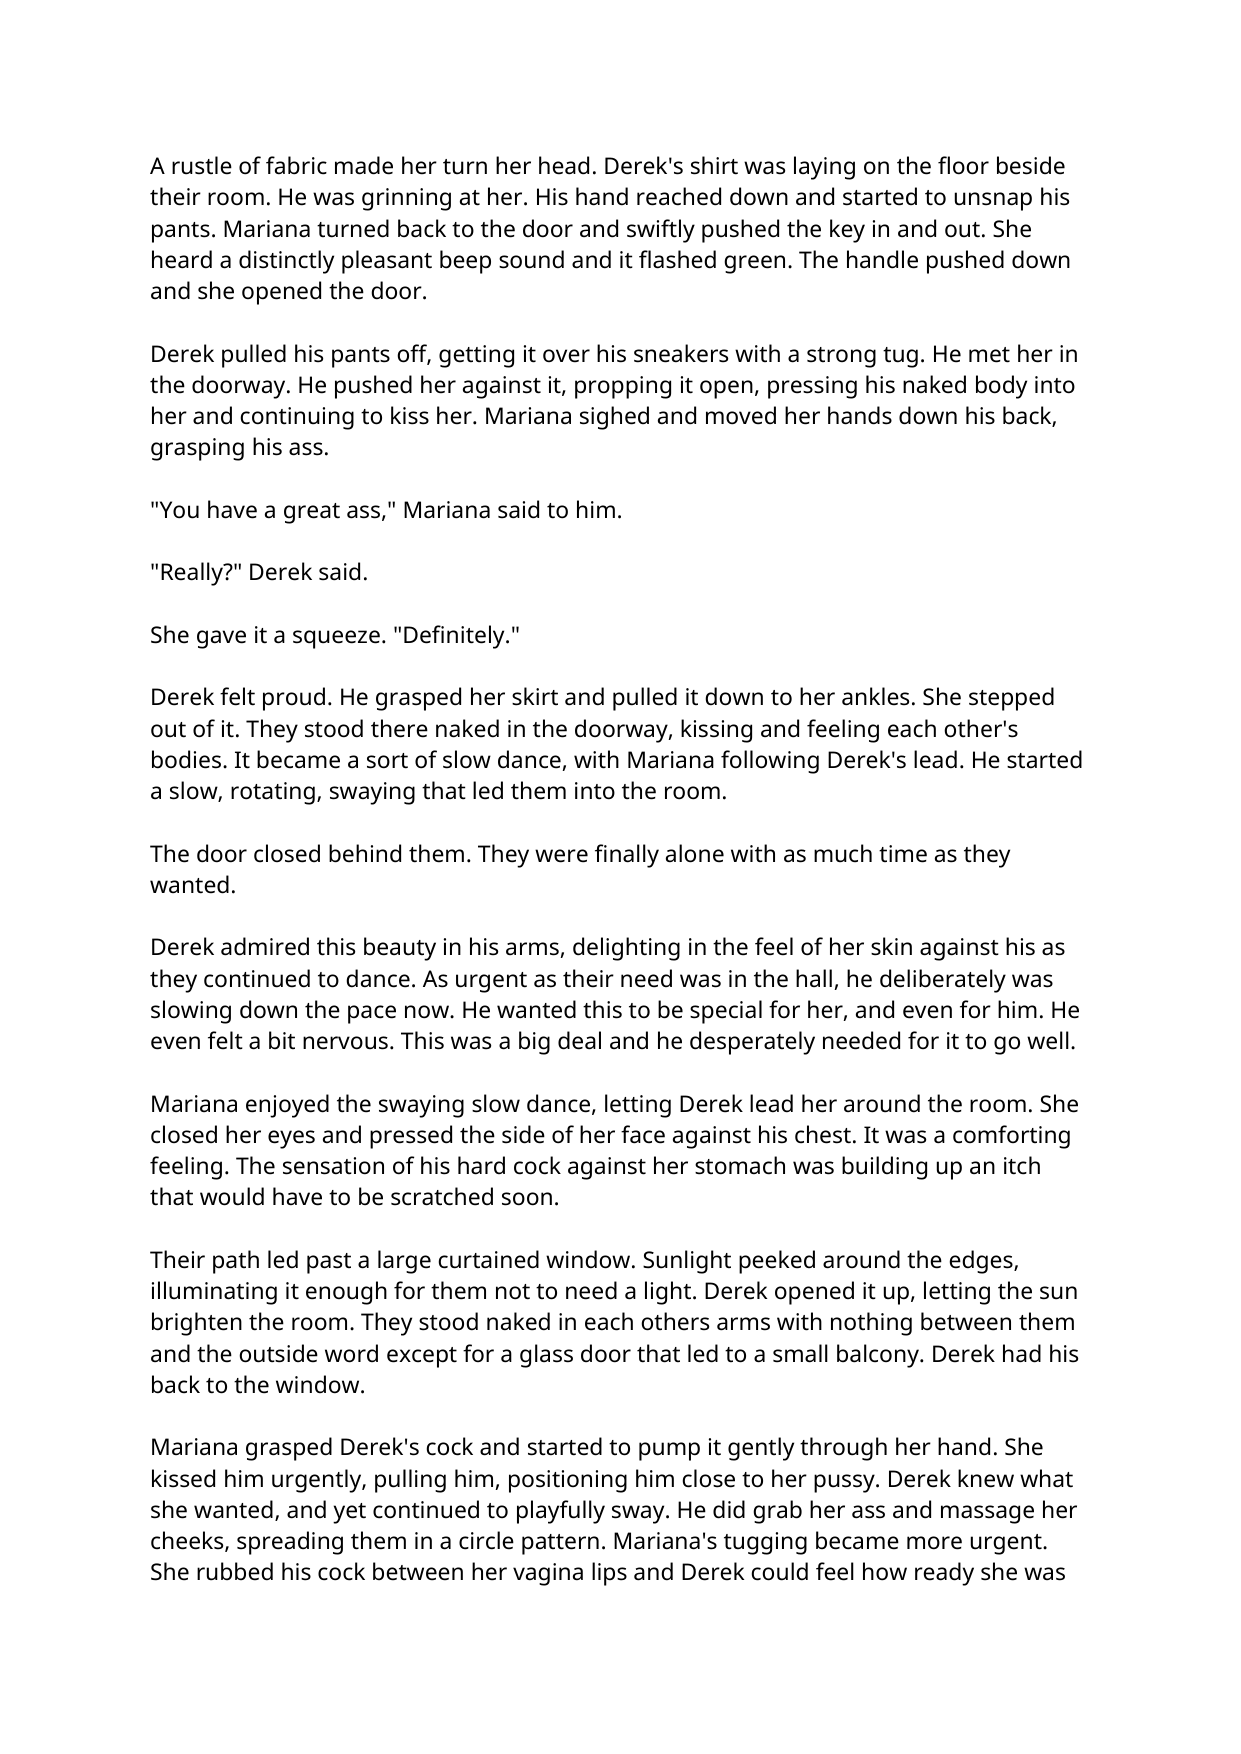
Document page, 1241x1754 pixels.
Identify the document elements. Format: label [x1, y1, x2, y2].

text [150, 150, 1090, 1587]
